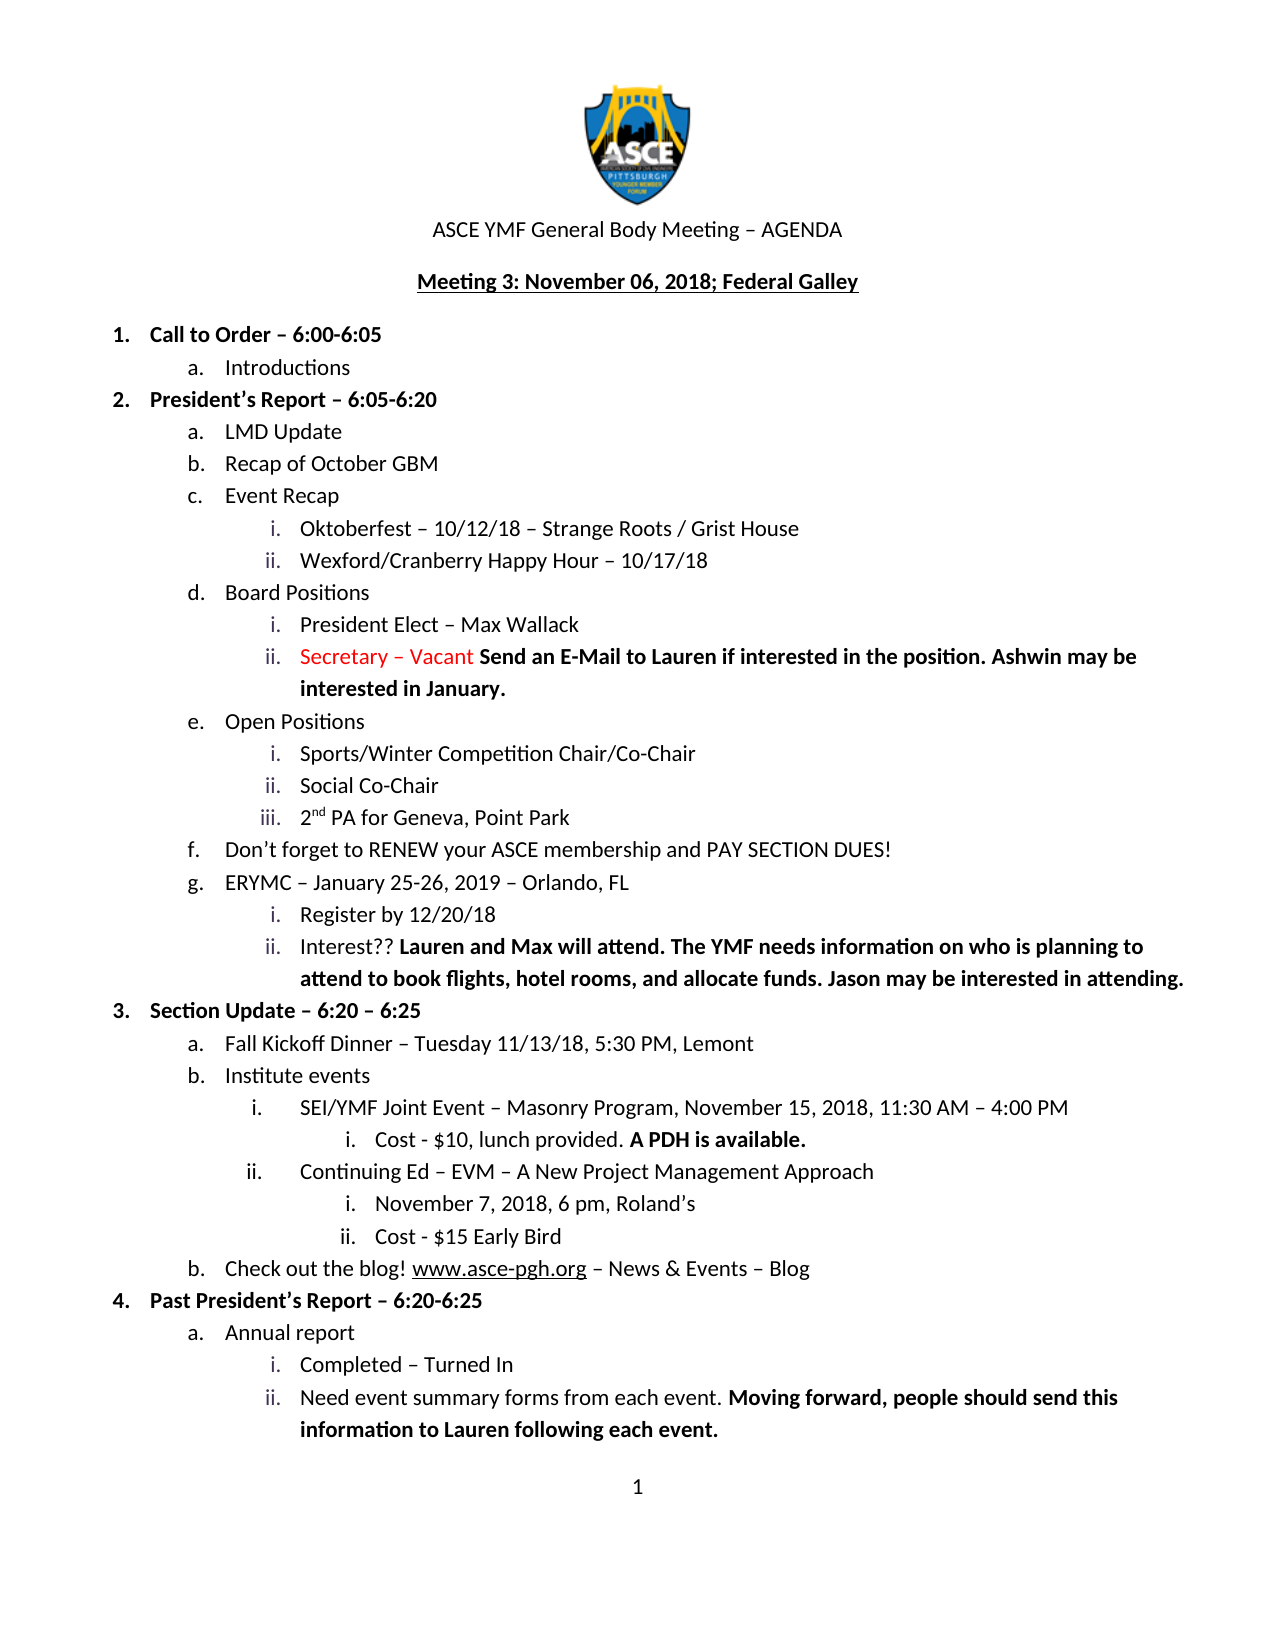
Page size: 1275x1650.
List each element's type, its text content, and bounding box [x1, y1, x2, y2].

list Social Co-Chair [281, 771, 1200, 799]
list November 7, 2018, 6 pm, Roland’s [356, 1189, 1200, 1218]
list Introductions [187, 353, 1200, 381]
list Completed – Turned In [281, 1351, 1200, 1378]
list Cost - $15 Early Bird [356, 1222, 1200, 1250]
list Past President’s Report – 6:20-6:25 [112, 1286, 1200, 1314]
list Wexford/Cranberry Happy Hour – 10/17/18 [281, 546, 1200, 574]
list Register by 12/20/18 [281, 900, 1200, 928]
list Sports/Winter Competition Chair/Co-Chair [281, 739, 1200, 767]
list Annual report [187, 1318, 1200, 1346]
picture [569, 75, 706, 211]
list Oktoberfest – 10/12/18 – Strange Roots / Grist House [281, 514, 1200, 542]
list Check out the blog! www.asce-pgh.org – News & Events – Blog [187, 1254, 1200, 1282]
list Section Update – 6:20 – 6:25 [112, 996, 1200, 1024]
list ERYMC – January 25-26, 2019 – Orlando, FL [187, 868, 1200, 896]
list President’s Report – 6:05-6:20 [112, 385, 1200, 413]
list 2nd PA for Geneva, Point Park [281, 803, 1200, 831]
list Recap of October GBM [187, 449, 1200, 477]
text Meeting 3: November 06, 2018; Federal Galley [75, 267, 1200, 296]
list Call to Order – 6:00-6:05 [112, 321, 1200, 348]
list Interest?? [281, 932, 1200, 992]
list Continuing Ed – EVM – A New Project Management Approach [262, 1157, 1200, 1185]
list Secretary – Vacant [281, 642, 1200, 703]
list Event Recap [187, 481, 1200, 509]
list Don’t forget to RENEW your ASCE membership and PAY SECTION DUES! [187, 836, 1200, 863]
list Need event summary forms from each event [281, 1383, 1200, 1443]
list President Elect – Max Wallack [281, 610, 1200, 638]
list Open Positions [187, 707, 1200, 735]
list Institute events [187, 1061, 1200, 1089]
list SEI/YMF Joint Event – Masonry Program, November 15, 2018, 11:30 AM – 4:00 PM [262, 1093, 1200, 1121]
list Board Positions [187, 578, 1200, 606]
list LMD Update [187, 417, 1200, 445]
list Fall Kickoff Dinner – Tuesday 11/13/18, 5:30 PM, Lemont [187, 1029, 1200, 1057]
list Cost - $10, lunch provided [356, 1125, 1200, 1153]
